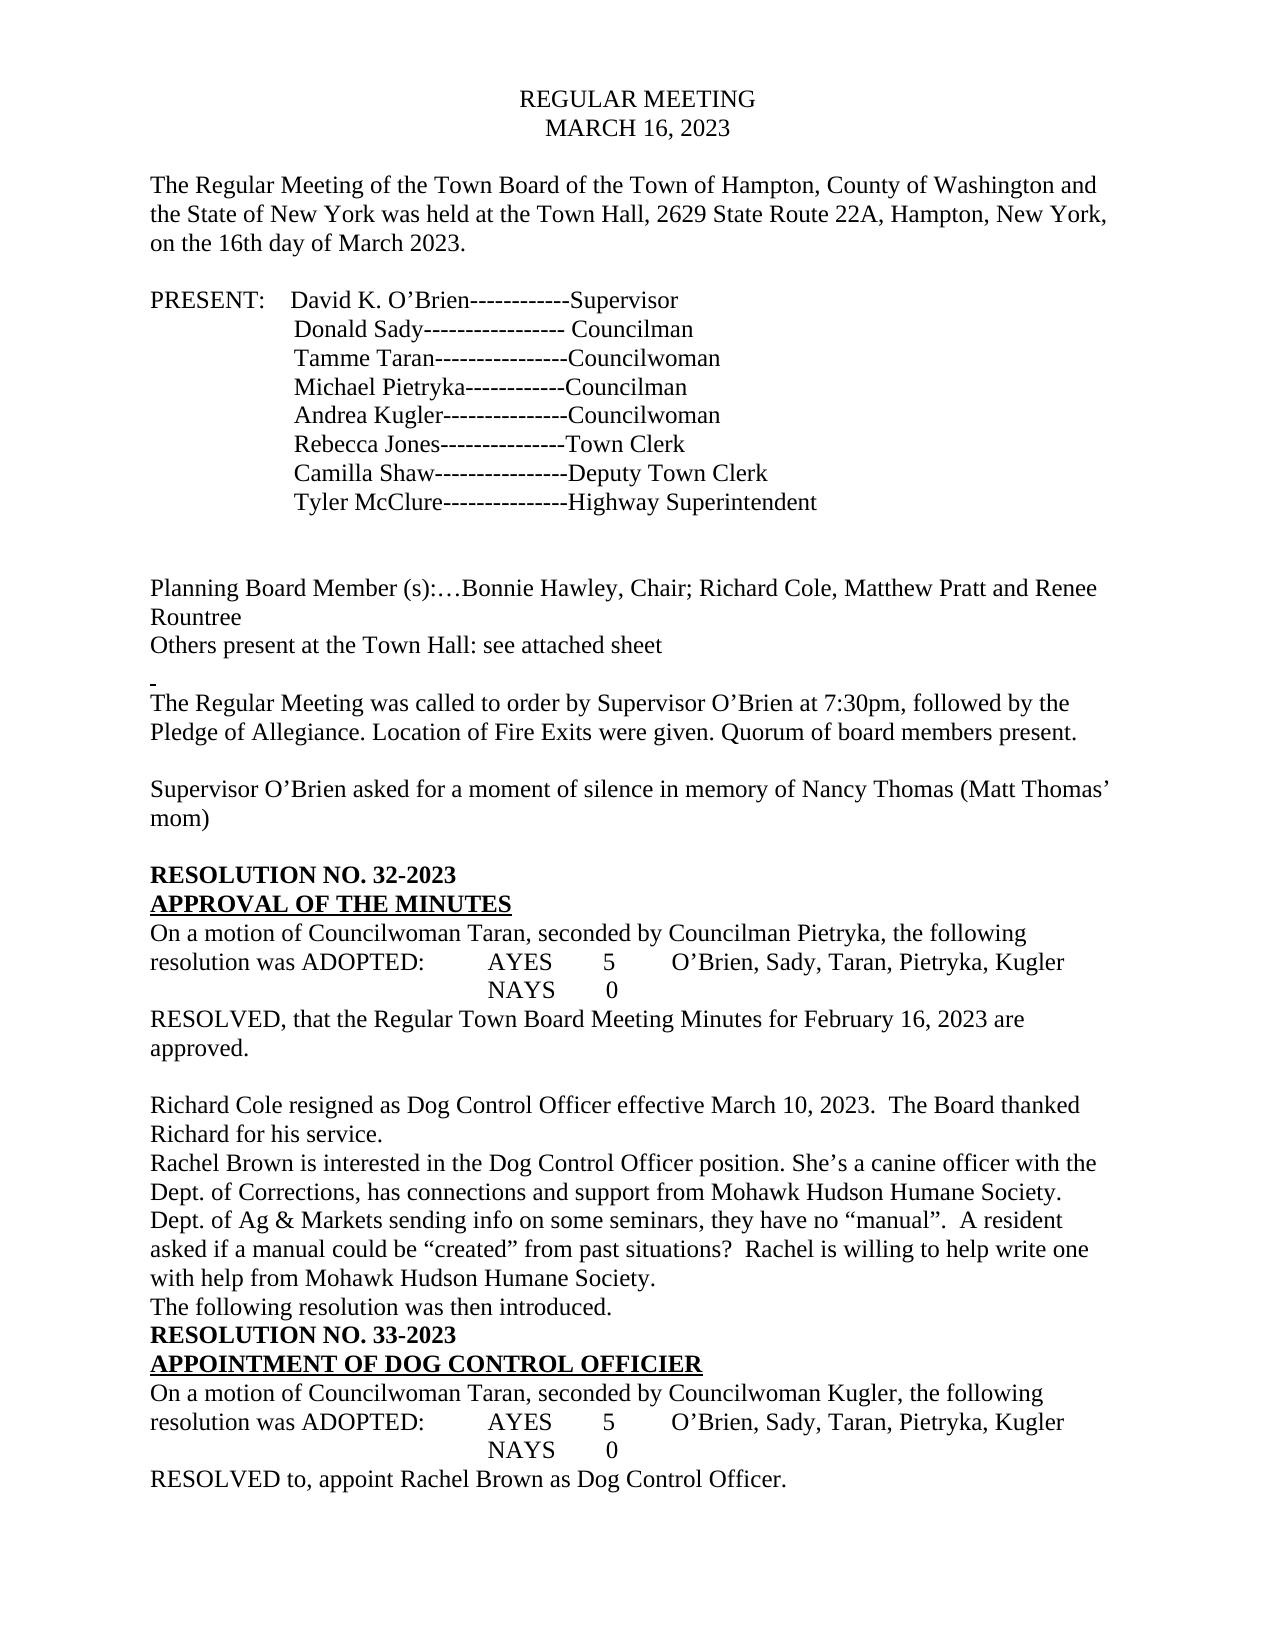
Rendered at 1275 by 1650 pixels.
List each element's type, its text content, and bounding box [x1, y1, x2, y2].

text APPROVAL OF THE MINUTES [150, 889, 1125, 918]
text Michael Pietryka------------Councilman [150, 372, 1125, 401]
text RESOLUTION NO. 33-2023 [150, 1321, 1125, 1349]
text Others present at the Town Hall: see attached sheet [150, 631, 1125, 659]
text The following resolution was then introduced. [150, 1292, 1125, 1321]
text RESOLVED, that the Regular Town Board Meeting Minutes for February 16, 2023 are approved. [150, 1004, 1125, 1062]
text Planning Board Member (s):…Bonnie Hawley, Chair; Richard Cole, Matthew Pratt and Renee Rountree [150, 573, 1125, 631]
text On a motion of Councilwoman Taran, seconded by Councilwoman Kugler, the following resolution was ADOPTED: AYES 5 O’Brien, Sady, Taran, Pietryka, Kugler [150, 1378, 1125, 1436]
text Rebecca Jones---------------Town Clerk [150, 429, 1125, 458]
text MARCH 16, 2023 [150, 113, 1125, 142]
text Richard Cole resigned as Dog Control Officer effective March 10, 2023. The Board thanked Richard for his service. [150, 1091, 1125, 1148]
text Tamme Taran----------------Councilwoman [150, 343, 1125, 372]
text RESOLVED to, appoint Rachel Brown as Dog Control Officer. [150, 1464, 1125, 1493]
text Donald Sady----------------- Councilman [150, 314, 1125, 343]
text Tyler McClure---------------Highway Superintendent [150, 487, 1125, 516]
text Supervisor O’Brien asked for a moment of silence in memory of Nancy Thomas (Matt Thomas’ mom) [150, 774, 1125, 832]
text NAYS 0 [150, 976, 1125, 1004]
text On a motion of Councilwoman Taran, seconded by Councilman Pietryka, the following resolution was ADOPTED: AYES 5 O’Brien, Sady, Taran, Pietryka, Kugler [150, 918, 1125, 976]
text REGULAR MEETING [150, 84, 1125, 113]
text PRESENT: David K. O’Brien------------Supervisor [150, 286, 1125, 314]
text APPOINTMENT OF DOG CONTROL OFFICIER [150, 1349, 1125, 1378]
text Andrea Kugler---------------Councilwoman [150, 401, 1125, 429]
text Camilla Shaw----------------Deputy Town Clerk [150, 458, 1125, 487]
text The Regular Meeting of the Town Board of the Town of Hampton, County of Washington and the State of New York was held at the Town Hall, 2629 State Route 22A, Hampton, New York, on the 16th day of March 2023. [150, 171, 1125, 257]
text NAYS 0 [150, 1436, 1125, 1464]
text The Regular Meeting was called to order by Supervisor O’Brien at 7:30pm, followed by the Pledge of Allegiance. Location of Fire Exits were given. Quorum of board members present. [150, 688, 1125, 746]
text RESOLUTION NO. 32-2023 [150, 861, 1125, 889]
text Rachel Brown is interested in the Dog Control Officer position. She’s a canine officer with the Dept. of Corrections, has connections and support from Mohawk Hudson Humane Society. Dept. of Ag & Markets sending info on some seminars, they have no “manual”. A resident asked if a manual could be “created” from past situations? Rachel is willing to help write one with help from Mohawk Hudson Humane Society. [150, 1148, 1125, 1292]
